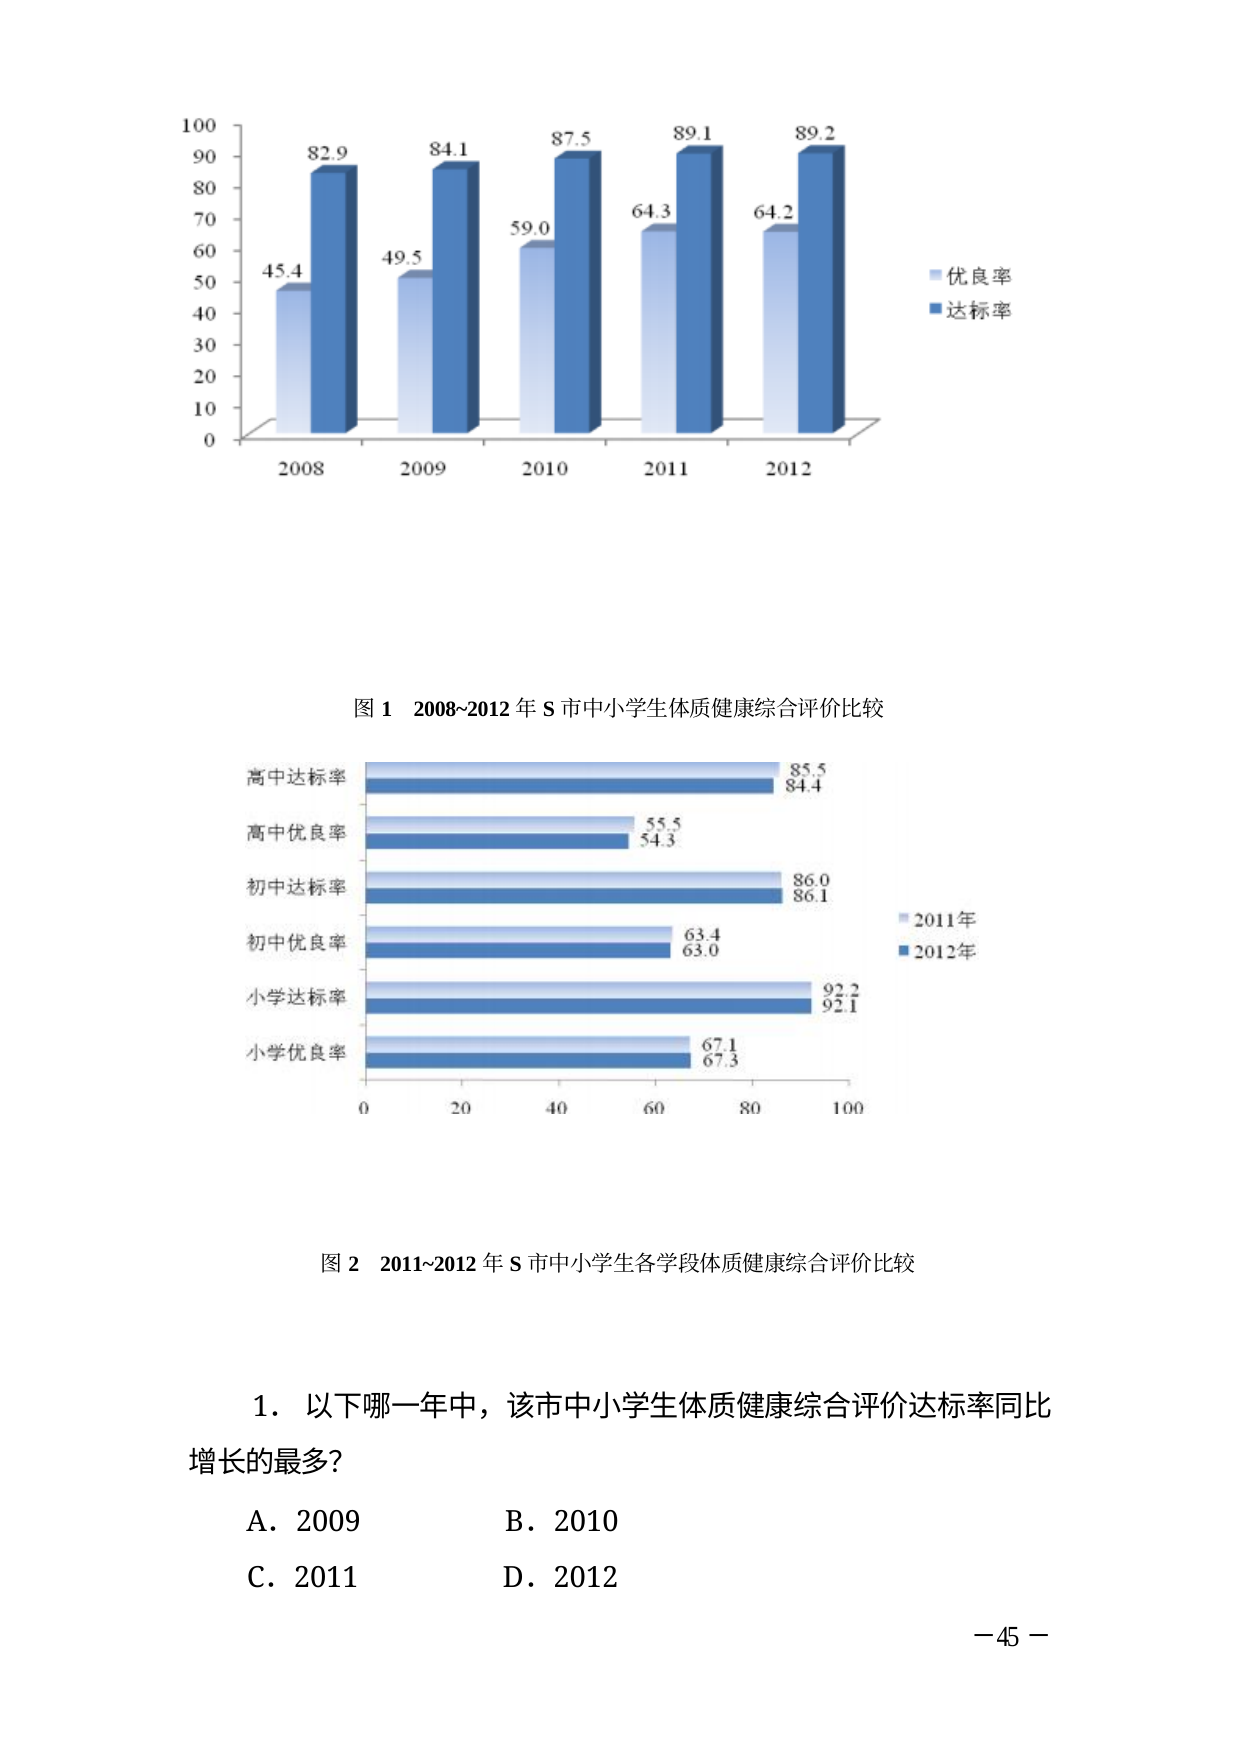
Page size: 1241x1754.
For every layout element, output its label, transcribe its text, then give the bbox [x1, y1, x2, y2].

text 图 2 2011~2012 年 S 市中小学生各学段体质健康综合评价比较 [321, 1249, 1054, 1277]
picture [144, 78, 1036, 505]
text C．2011 D．2012 [247, 1554, 1054, 1595]
picture [245, 762, 979, 1114]
text 图 1 2008~2012 年 S 市中小学生体质健康综合评价比较 [353, 694, 1054, 722]
text 1． 以下哪一年中，该市中小学生体质健康综合评价达标率同比 [125, 1386, 1053, 1424]
text 增长的最多？ [188, 1442, 1054, 1480]
text A．2009 B．2010 [246, 1498, 1054, 1539]
